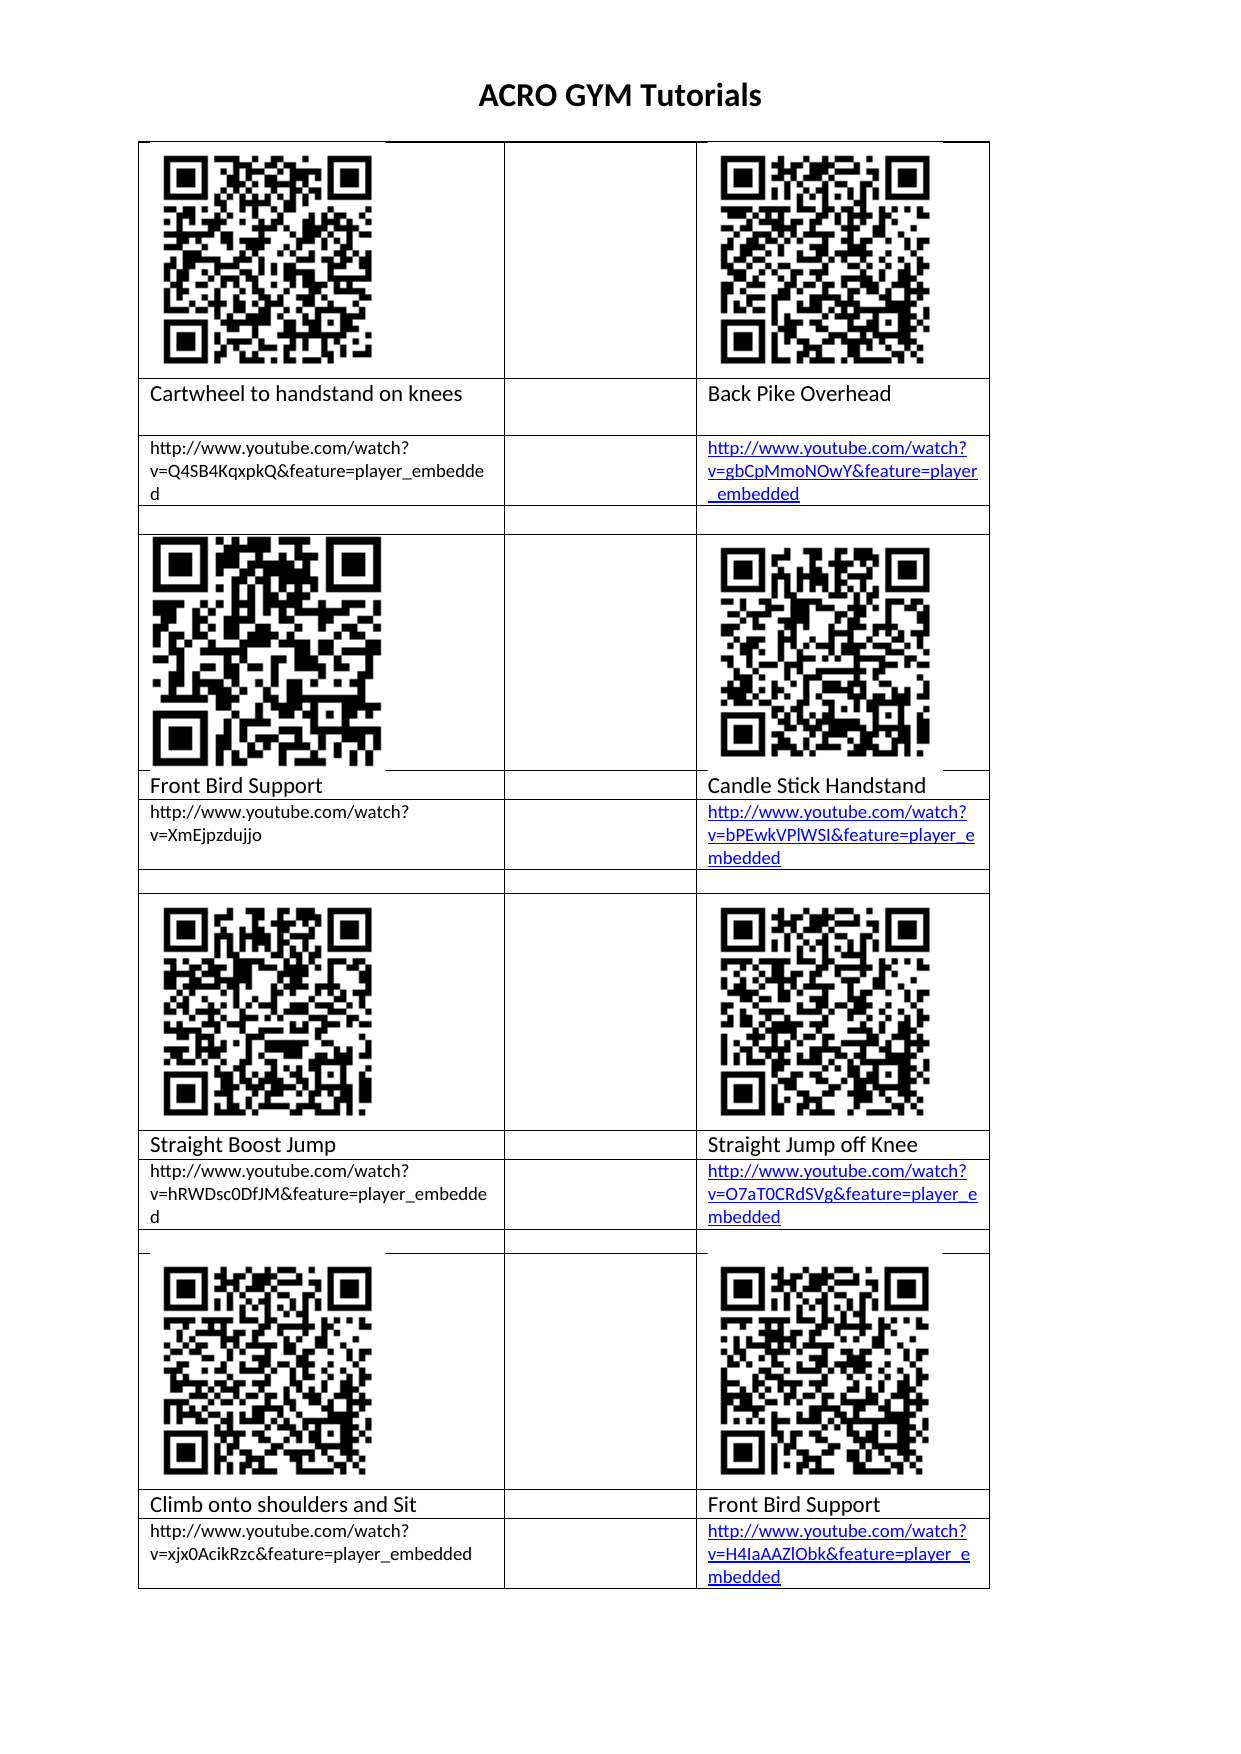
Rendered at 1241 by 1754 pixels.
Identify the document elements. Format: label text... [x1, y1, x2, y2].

picture [707, 535, 943, 771]
table_cell [505, 379, 696, 435]
table_cell [139, 506, 504, 534]
table_cell [505, 1254, 696, 1489]
table_cell http://www.youtube.com/watch?v=bPEwkVPlWSI&feature=player_embedded [697, 800, 989, 869]
table_cell [505, 1131, 696, 1159]
table_cell Cartwheel to handstand on knees [139, 379, 504, 435]
table_cell [943, 1254, 989, 1489]
table_cell Front Bird Support [139, 771, 504, 799]
table_cell [505, 1230, 696, 1252]
picture [150, 142, 386, 378]
table_header [943, 143, 989, 378]
table_cell [697, 535, 707, 770]
table_cell [697, 870, 989, 893]
table_cell [697, 506, 989, 534]
table_cell [505, 436, 696, 505]
table_cell [139, 870, 504, 893]
table_cell Straight Boost Jump [139, 1131, 504, 1159]
table_cell Straight Jump off Knee [697, 1131, 989, 1159]
table_cell Back Pike Overhead [697, 379, 989, 435]
table_cell [505, 800, 696, 869]
table_cell [505, 894, 696, 1129]
table_cell Front Bird Support [697, 1490, 989, 1518]
table_cell [505, 1519, 696, 1588]
table_header [386, 143, 504, 378]
table_cell [505, 1160, 696, 1228]
table_cell [139, 1230, 504, 1252]
table_cell http://www.youtube.com/watch?v=gbCpMmoNOwY&feature=player_embedded [697, 436, 989, 505]
table_cell [386, 535, 504, 770]
table_header [697, 143, 707, 378]
table_cell [943, 894, 989, 1129]
table_cell [139, 535, 150, 770]
table_cell http://www.youtube.com/watch?v=O7aT0CRdSVg&feature=player_embedded [697, 1160, 989, 1228]
table_cell [697, 894, 707, 1129]
table_cell [505, 535, 696, 770]
table_cell Candle Stick Handstand [697, 771, 989, 799]
text ACRO GYM Tutorials [150, 74, 1090, 114]
picture [150, 535, 386, 771]
picture [707, 1253, 943, 1489]
picture [707, 894, 943, 1130]
table_cell [943, 535, 989, 770]
table_cell [505, 771, 696, 799]
table_cell [386, 894, 504, 1129]
picture [707, 142, 943, 378]
picture [150, 1253, 386, 1489]
table_cell [386, 1254, 504, 1489]
table_cell http://www.youtube.com/watch?v=hRWDsc0DfJM&feature=player_embedded [139, 1160, 504, 1228]
table_cell [139, 1254, 150, 1489]
table_cell http://www.youtube.com/watch?v=xjx0AcikRzc&feature=player_embedded [139, 1519, 504, 1588]
table_cell [697, 1254, 707, 1489]
picture [150, 894, 386, 1130]
table_cell http://www.youtube.com/watch?v=H4IaAAZlObk&feature=player_embedded [697, 1519, 989, 1588]
table_cell Climb onto shoulders and Sit [139, 1490, 504, 1518]
table_cell [505, 870, 696, 893]
table_header [505, 143, 696, 378]
table_header [139, 143, 150, 378]
table_cell [505, 1490, 696, 1518]
table_cell [505, 506, 696, 534]
table_cell [697, 1230, 989, 1252]
table_cell http://www.youtube.com/watch?v=Q4SB4KqxpkQ&feature=player_embedded [139, 436, 504, 505]
table_cell [139, 894, 150, 1129]
table_cell http://www.youtube.com/watch?v=XmEjpzdujjo [139, 800, 504, 869]
